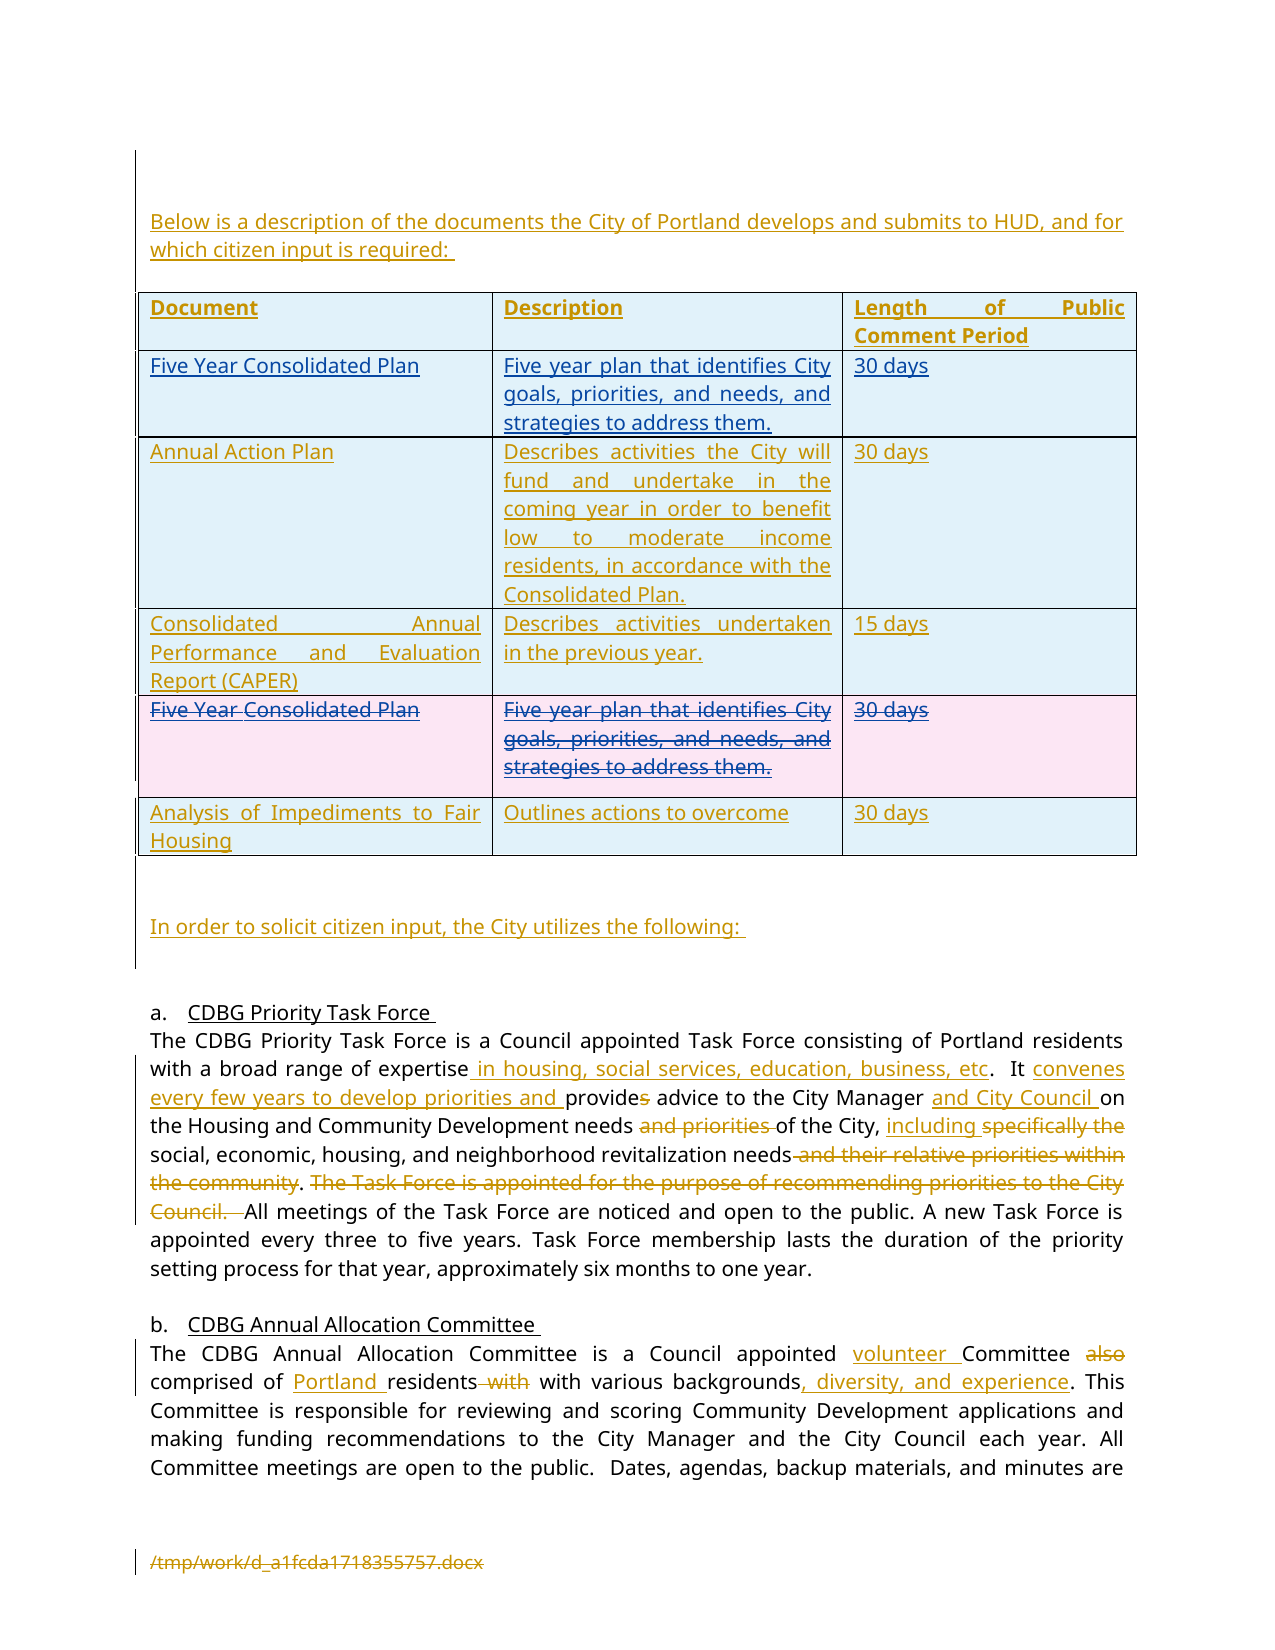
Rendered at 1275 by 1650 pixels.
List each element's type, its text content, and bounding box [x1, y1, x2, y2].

text a. CDBG Priority Task Force [150, 998, 1125, 1026]
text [150, 1339, 1125, 1481]
text b. CDBG Annual Allocation Committee [150, 1311, 1125, 1339]
text The CDBG Priority Task Force is a Council appointed Task Force consisting of Portland residents with a broad range of expertise. It provide advice to the City Manager on the Housing and Community Development needs of the City, social, economic, housing, and neighborhood revitalization needs. All meetings of the Task Force are noticed and open to the public. A new Task Force is appointed every three to five years. Task Force membership lasts the duration of the priority setting process for that year, approximately six months to one year. [150, 1026, 1125, 1282]
